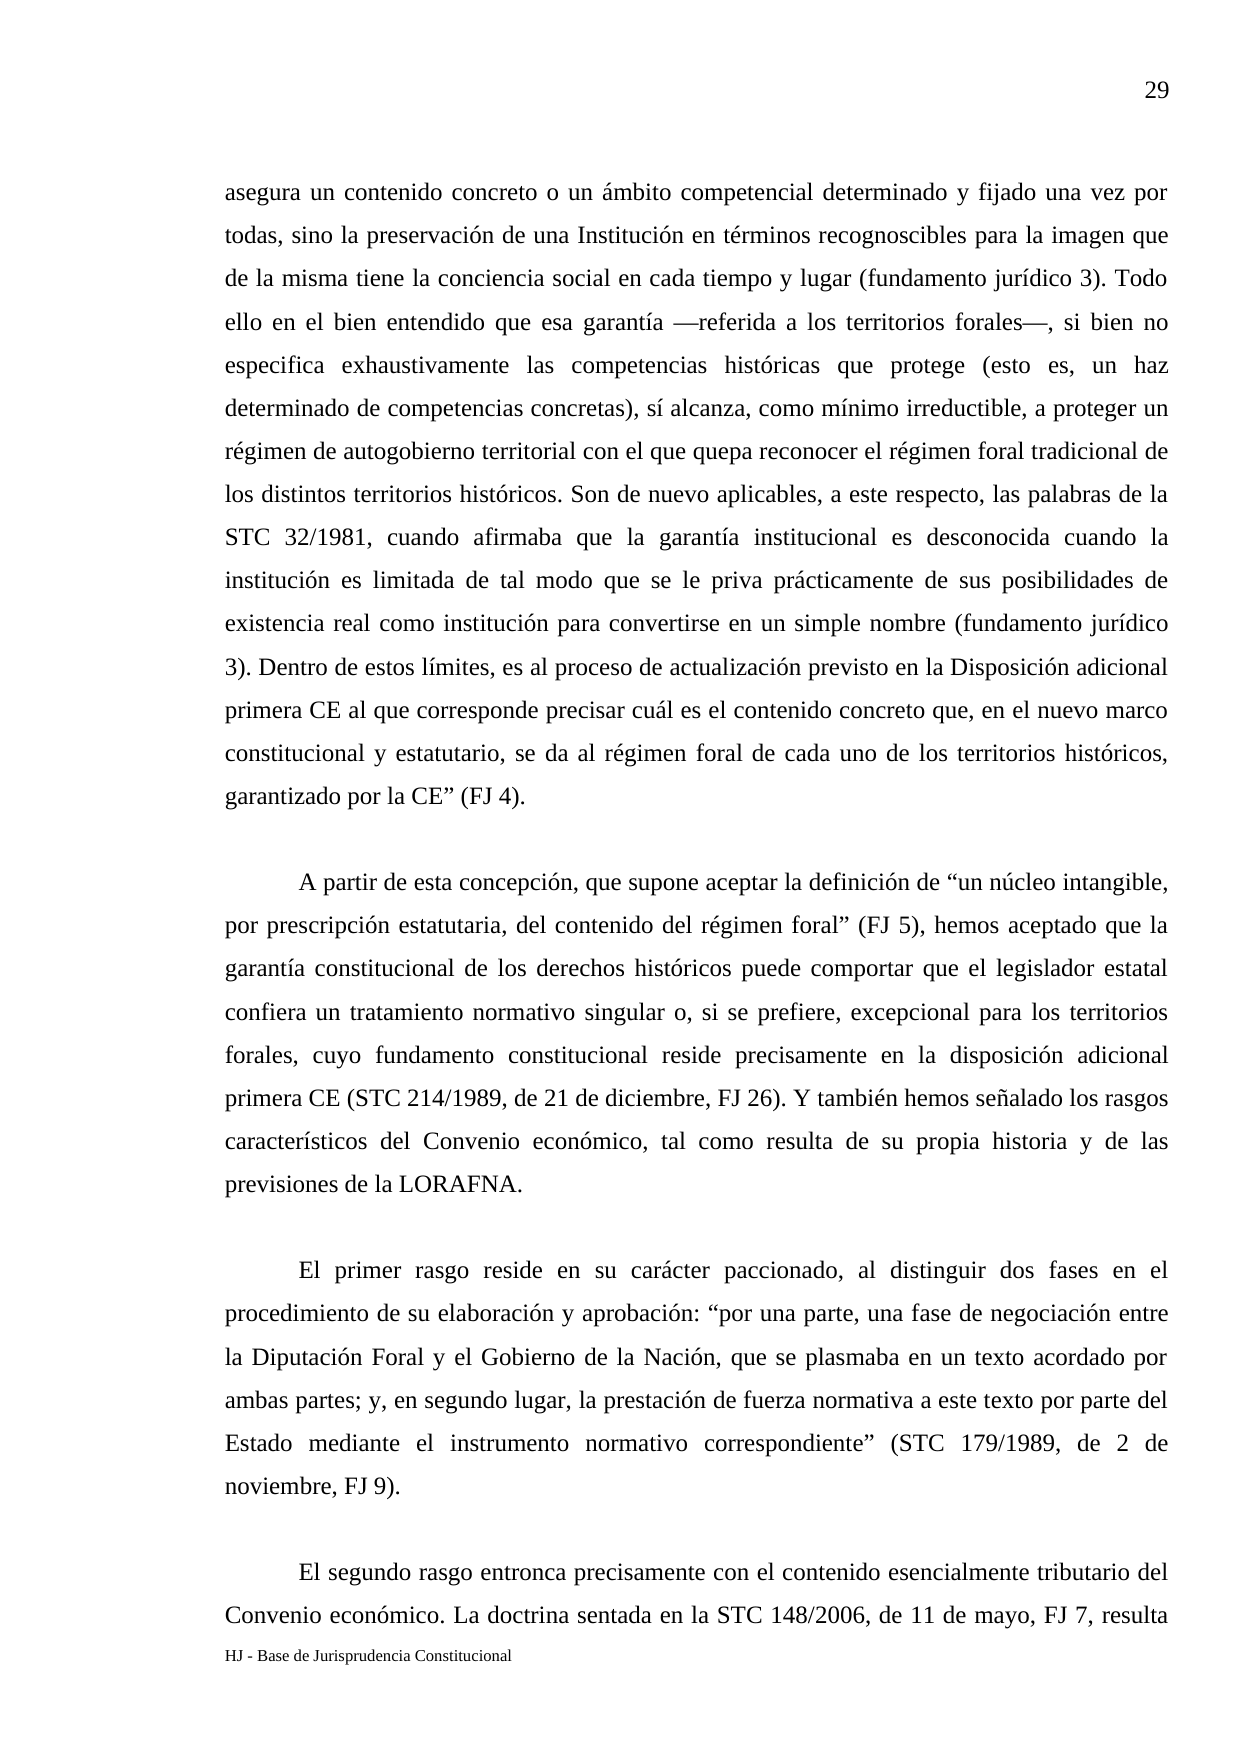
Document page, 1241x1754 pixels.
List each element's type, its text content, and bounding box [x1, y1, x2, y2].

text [224, 1557, 1169, 1629]
text A partir de esta concepción, que supone aceptar la definición de “un núcleo intangible, por prescripción estatutaria, del contenido del régimen foral” (FJ 5), hemos aceptado que la garantía constitucional de los derechos históricos puede comportar que el legislador estatal confiera un tratamiento normativo singular o, si se prefiere, excepcional para los territorios forales, cuyo fundamento constitucional reside precisamente en la disposición adicional primera CE (STC 214/1989, de 21 de diciembre, FJ 26). Y también hemos señalado los rasgos característicos del Convenio económico, tal como resulta de su propia historia y de las previsiones de la LORAFNA. [224, 867, 1169, 1198]
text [224, 177, 1169, 810]
text El primer rasgo reside en su carácter paccionado, al distinguir dos fases en el procedimiento de su elaboración y aprobación: “por una parte, una fase de negociación entre la Diputación Foral y el Gobierno de la Nación, que se plasmaba en un texto acordado por ambas partes; y, en segundo lugar, la prestación de fuerza normativa a este texto por parte del Estado mediante el instrumento normativo correspondiente” (STC 179/1989, de 2 de noviembre, FJ 9). [224, 1255, 1169, 1500]
